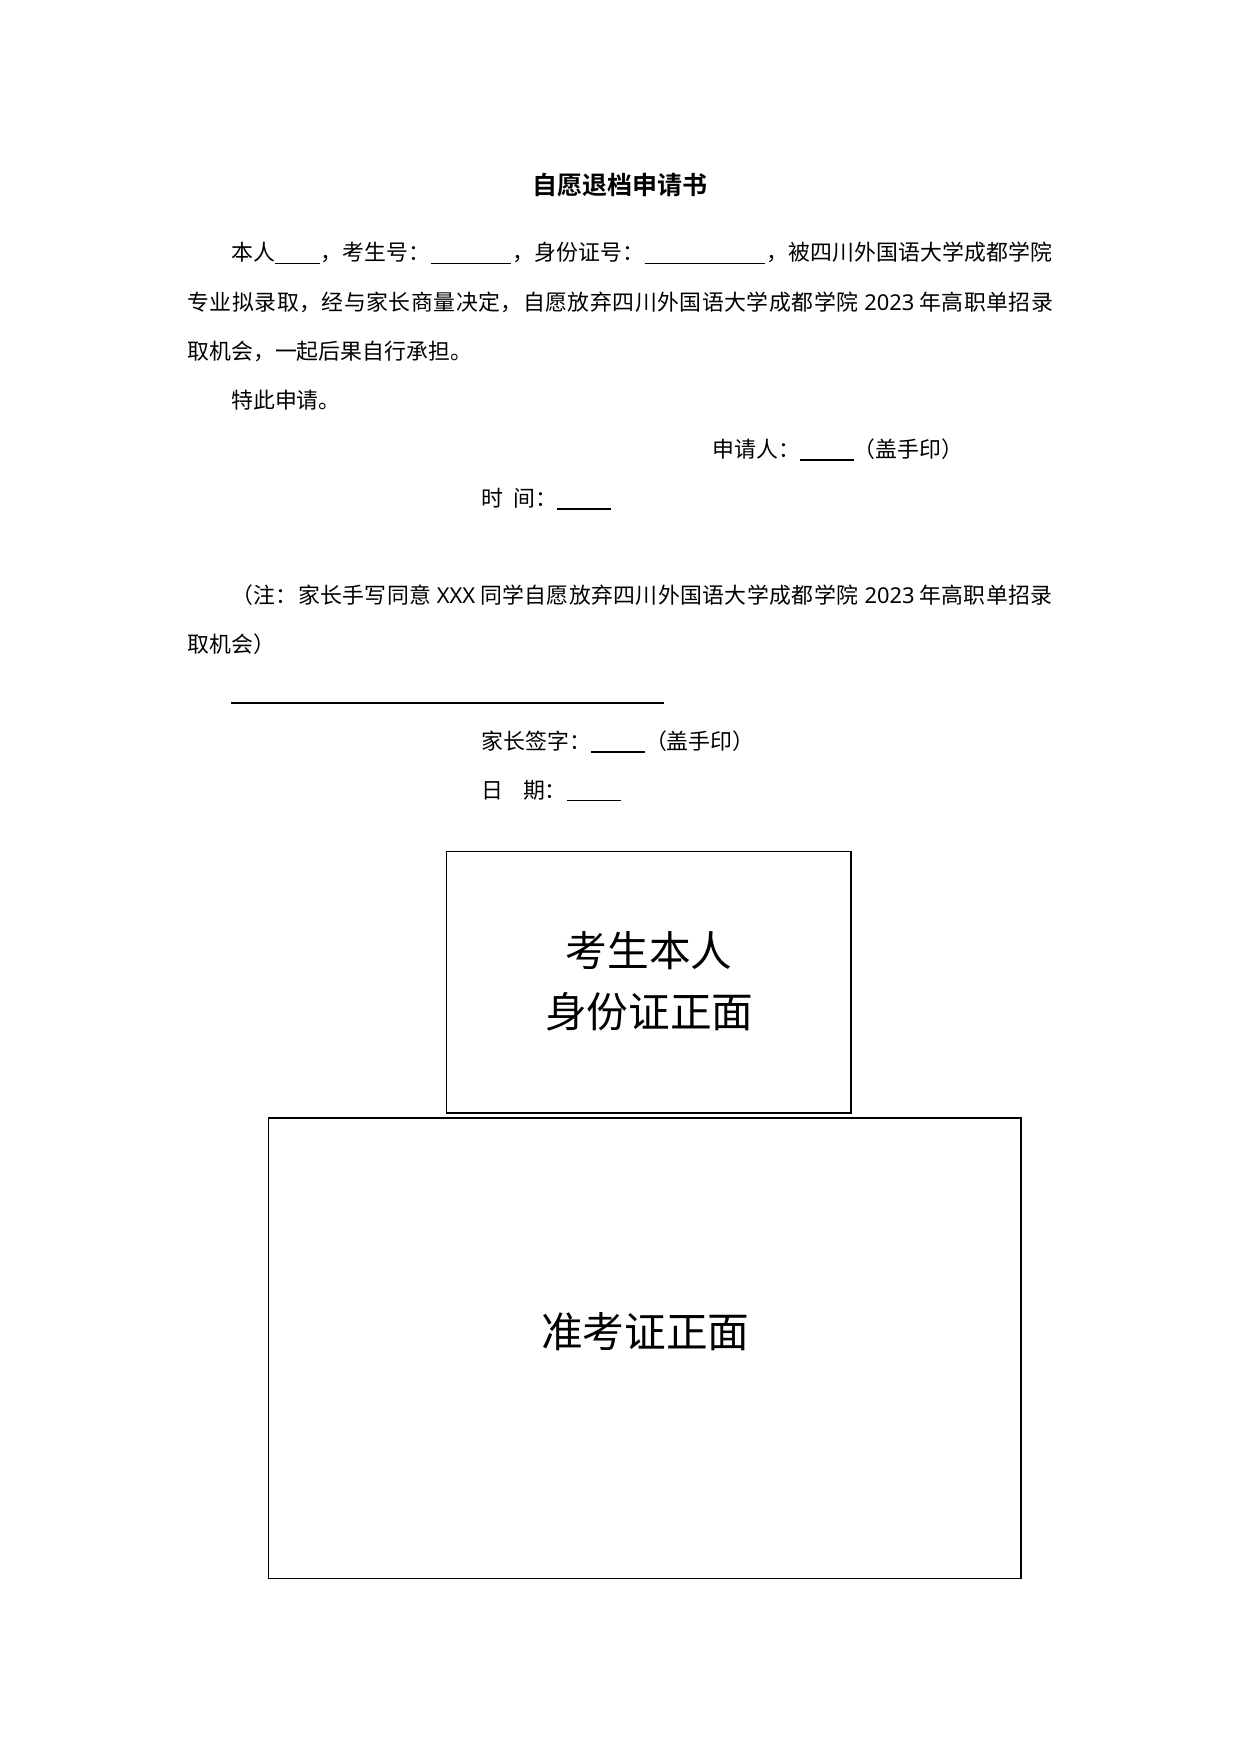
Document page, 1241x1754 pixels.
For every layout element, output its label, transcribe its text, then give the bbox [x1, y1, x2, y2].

text （注：家长手写同意XXX同学自愿放弃四川外国语大学成都学院2023年高职单招录取机会） [187, 577, 1053, 659]
text 自愿退档申请书 [187, 151, 1053, 217]
text 日 期： [187, 772, 1053, 805]
text 本人 ，考生号： ，身份证号： ，被四川外国语大学成都学院 专业拟录取，经与家长商量决定，自愿放弃四川外国语大学成都学院2023年高职单招录取机会，一起后果自行承担。 [187, 235, 1053, 367]
text 家长签字： （盖手印） [187, 723, 1053, 756]
text 申请人： （盖手印） [187, 431, 1053, 464]
text 特此申请。 [187, 382, 1053, 416]
text 时 间： [187, 480, 1053, 513]
